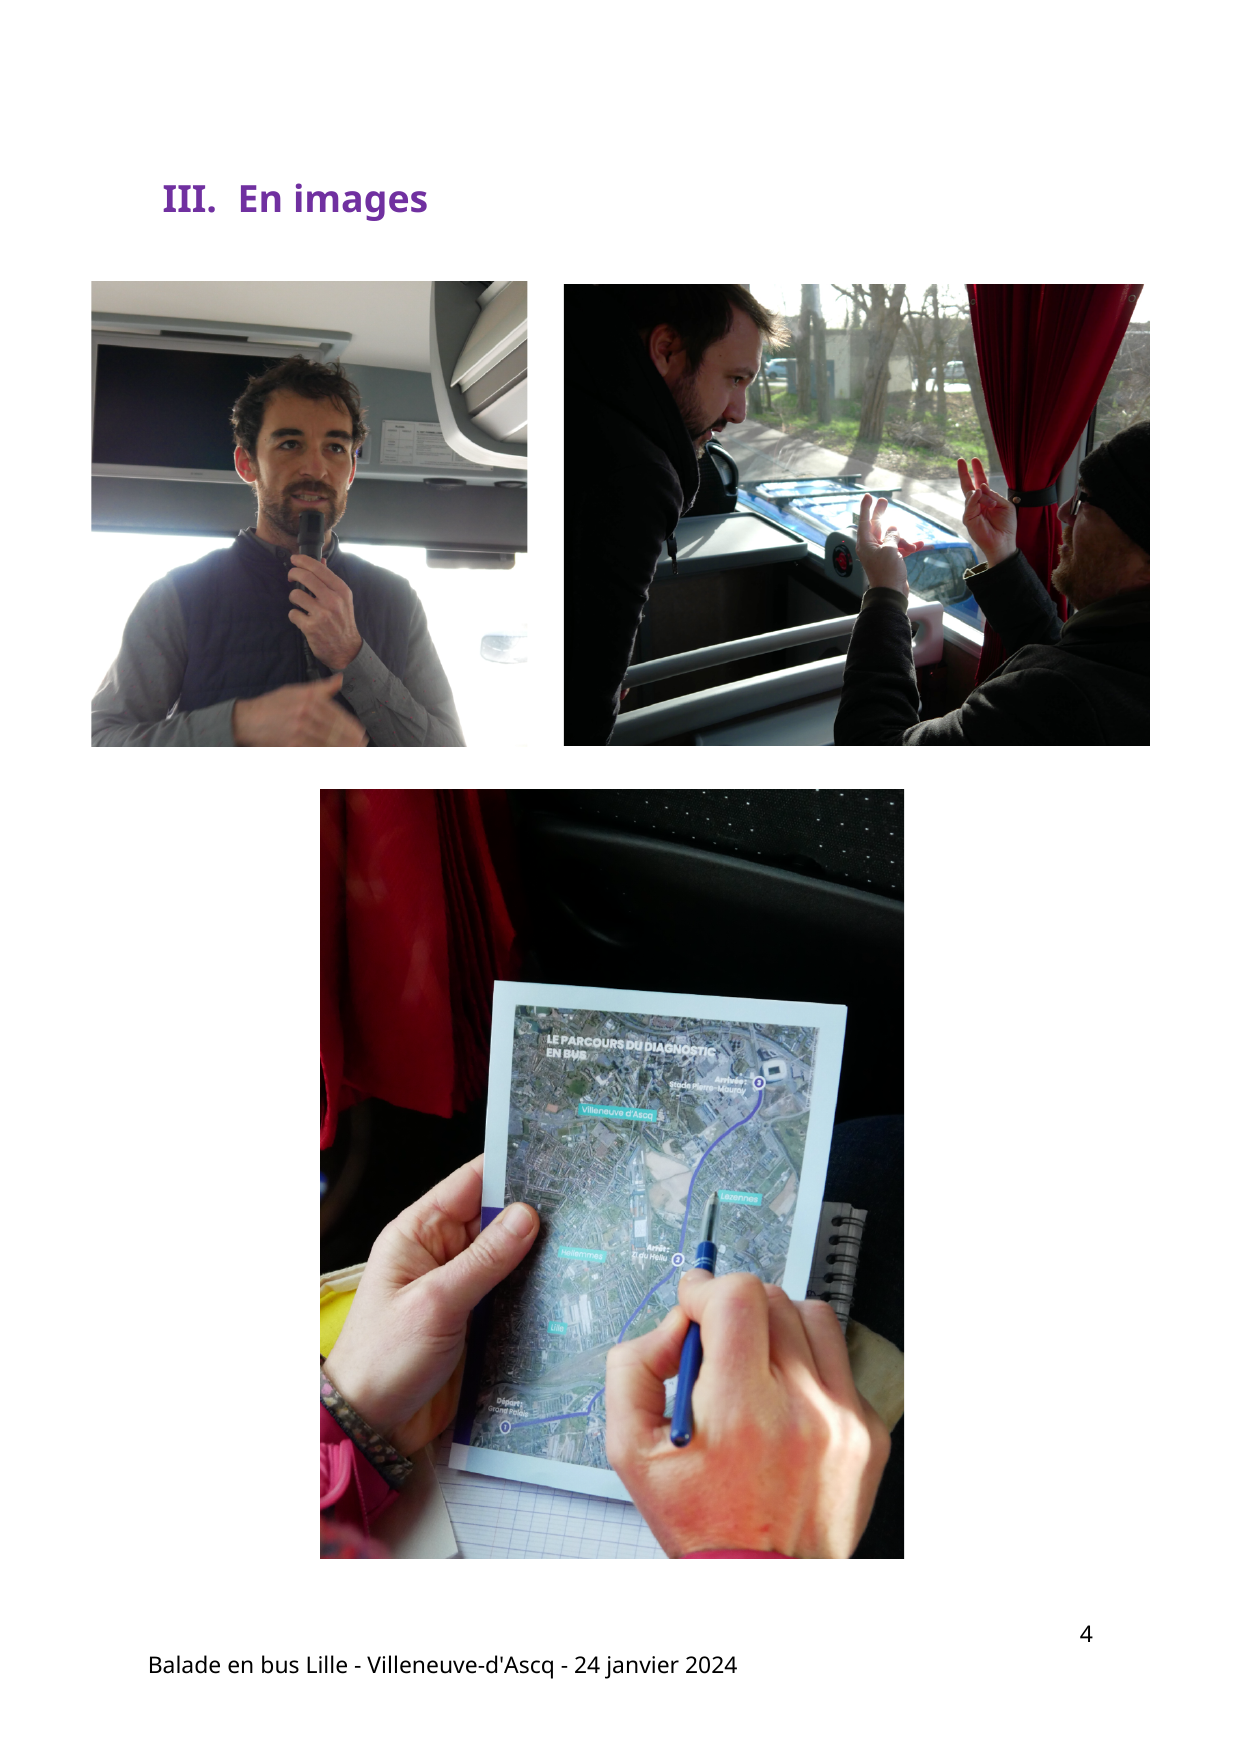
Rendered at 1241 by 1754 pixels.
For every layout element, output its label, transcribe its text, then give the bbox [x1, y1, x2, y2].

picture [90, 281, 528, 746]
picture [318, 789, 905, 1556]
subtitle En images [162, 173, 1093, 224]
picture [562, 284, 1150, 744]
